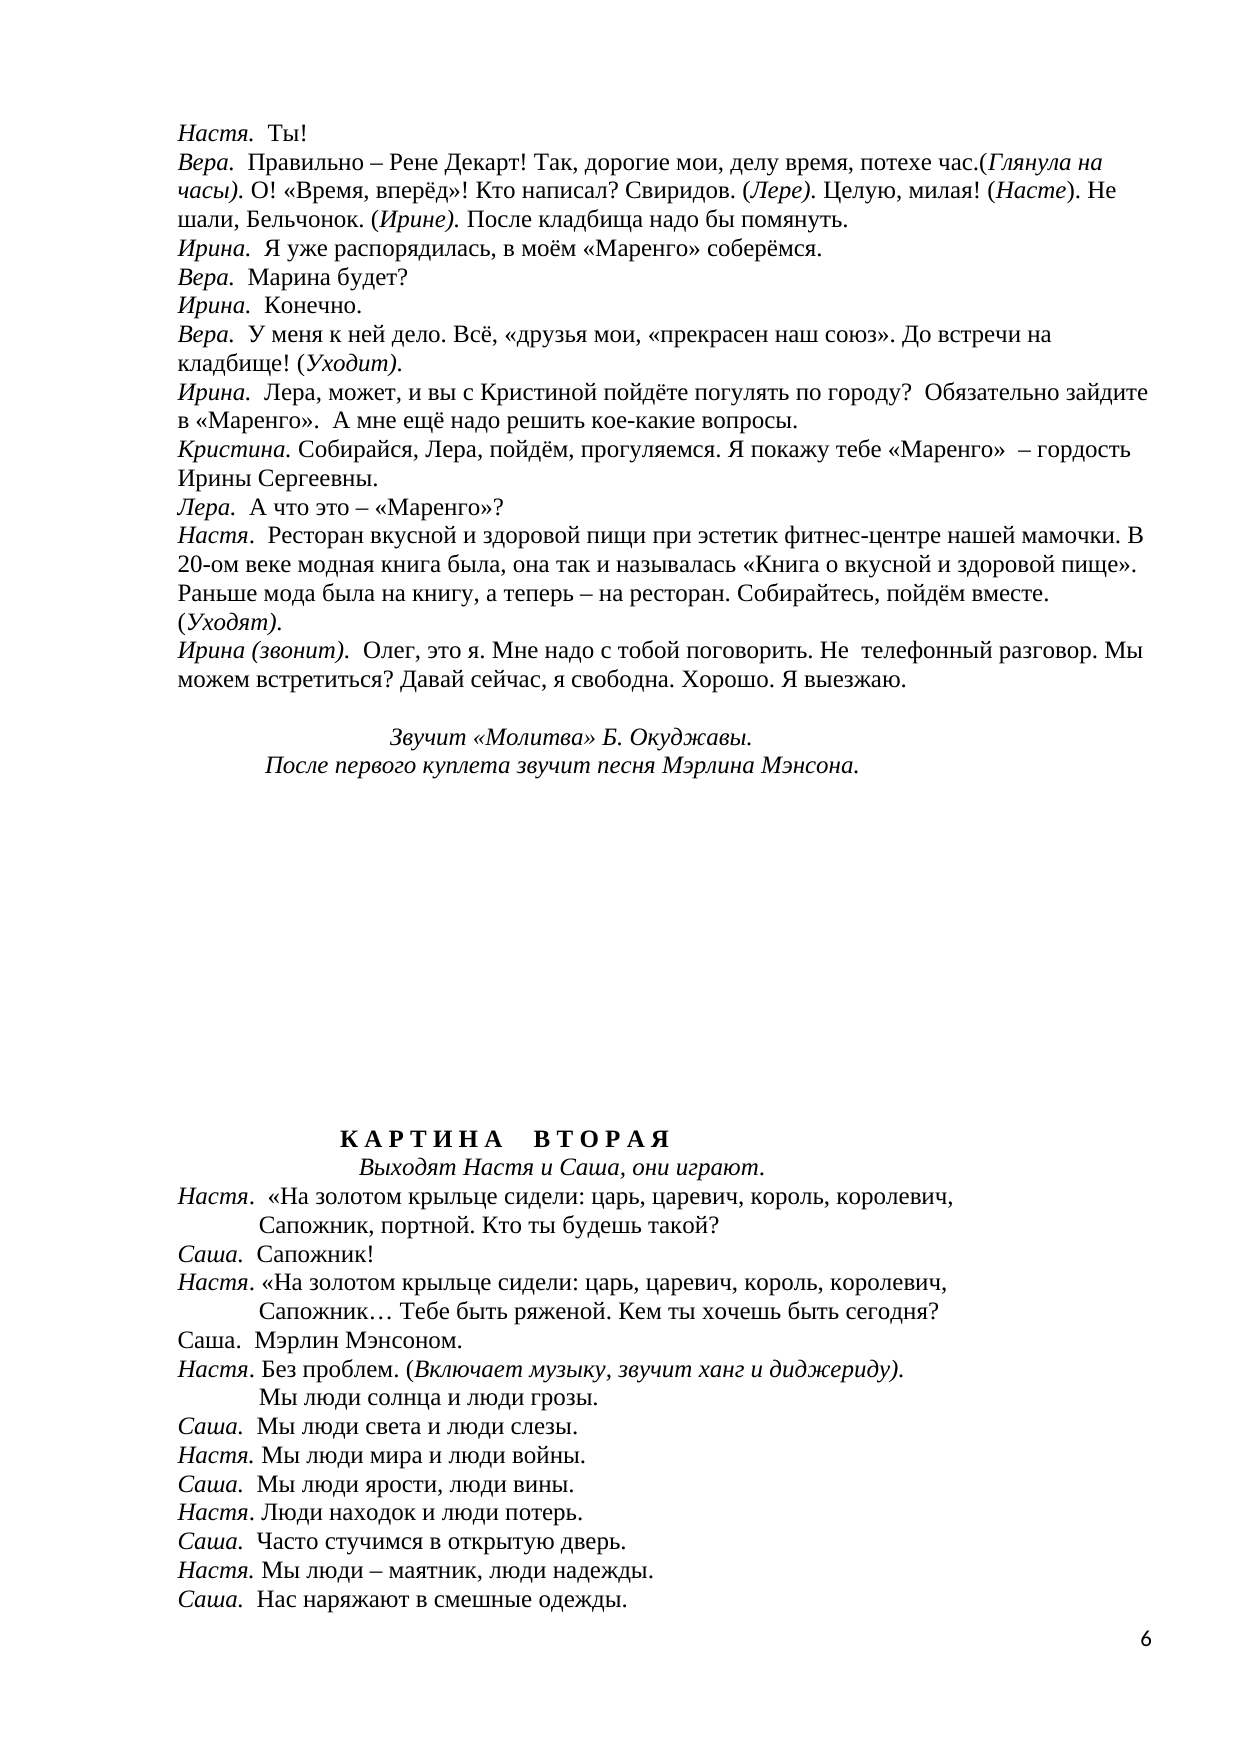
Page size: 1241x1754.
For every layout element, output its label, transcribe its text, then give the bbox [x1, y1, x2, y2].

text Вера. Правильно – Рене Декарт! Так, дорогие мои, делу время, потехе час.(Глянула на часы). О! «Время, вперёд»! Кто написал? Свиридов. (Лере). Целую, милая! (Насте). Не шали, Бельчонок. (Ирине). После кладбища надо бы помянуть. [177, 147, 1152, 233]
text Саша. Нас наряжают в смешные одежды. [177, 1584, 1152, 1612]
text Саша. Часто стучимся в открытую дверь. [177, 1526, 1152, 1555]
text Настя. Ресторан вкусной и здоровой пищи при эстетик фитнес-центре нашей мамочки. В 20-ом веке модная книга была, она так и называлась «Книга о вкусной и здоровой пище». Раньше мода была на книгу, а теперь – на ресторан. Собирайтесь, пойдём вместе. (Уходят). [177, 521, 1152, 636]
text Кристина. Собирайся, Лера, пойдём, прогуляемся. Я покажу тебе «Маренго» – гордость Ирины Сергеевны. [177, 434, 1152, 492]
text Ирина. Лера, может, и вы с Кристиной пойдёте погулять по городу? Обязательно зайдите в «Маренго». А мне ещё надо решить кое-какие вопросы. [177, 377, 1152, 434]
text Настя. Мы люди – маятник, люди надежды. [177, 1555, 1152, 1584]
text Звучит «Молитва» Б. Окуджавы. [177, 722, 1152, 751]
text Сапожник, портной. Кто ты будешь такой? [177, 1210, 1152, 1239]
text Настя. Ты! [177, 118, 1152, 147]
text Вера. Марина будет? [177, 262, 1152, 291]
text Саша. Мэрлин Мэнсоном. [177, 1325, 1152, 1354]
text Настя. Без проблем. (Включает музыку, звучит ханг и диджериду). [177, 1354, 1152, 1382]
text Сапожник… Тебе быть ряженой. Кем ты хочешь быть сегодня? [177, 1296, 1152, 1325]
text Саша. Мы люди света и люди слезы. [177, 1411, 1152, 1440]
text Ирина (звонит). Олег, это я. Мне надо с тобой поговорить. Не телефонный разговор. Мы можем встретиться? Давай сейчас, я свободна. Хорошо. Я выезжаю. [177, 636, 1152, 693]
text Саша. Мы люди ярости, люди вины. [177, 1469, 1152, 1497]
text Вера. У меня к ней дело. Всё, «друзья мои, «прекрасен наш союз». До встречи на кладбище! (Уходит). [177, 319, 1152, 377]
text Настя. Мы люди мира и люди войны. [177, 1440, 1152, 1469]
text Выходят Настя и Саша, они играют. [177, 1152, 1152, 1181]
text После первого куплета звучит песня Мэрлина Мэнсона. [177, 751, 1152, 779]
text К А Р Т И Н А В Т О Р А Я [177, 1124, 1152, 1152]
text Настя. «На золотом крыльце сидели: царь, царевич, король, королевич, [177, 1267, 1152, 1296]
text Саша. Сапожник! [177, 1239, 1152, 1267]
text Ирина. Я уже распорядилась, в моём «Маренго» соберёмся. [177, 233, 1152, 262]
text Мы люди солнца и люди грозы. [177, 1382, 1152, 1411]
text Настя. «На золотом крыльце сидели: царь, царевич, король, королевич, [177, 1181, 1152, 1210]
text Настя. Люди находок и люди потерь. [177, 1497, 1152, 1526]
text Лера. А что это – «Маренго»? [177, 492, 1152, 521]
text Ирина. Конечно. [177, 291, 1152, 319]
